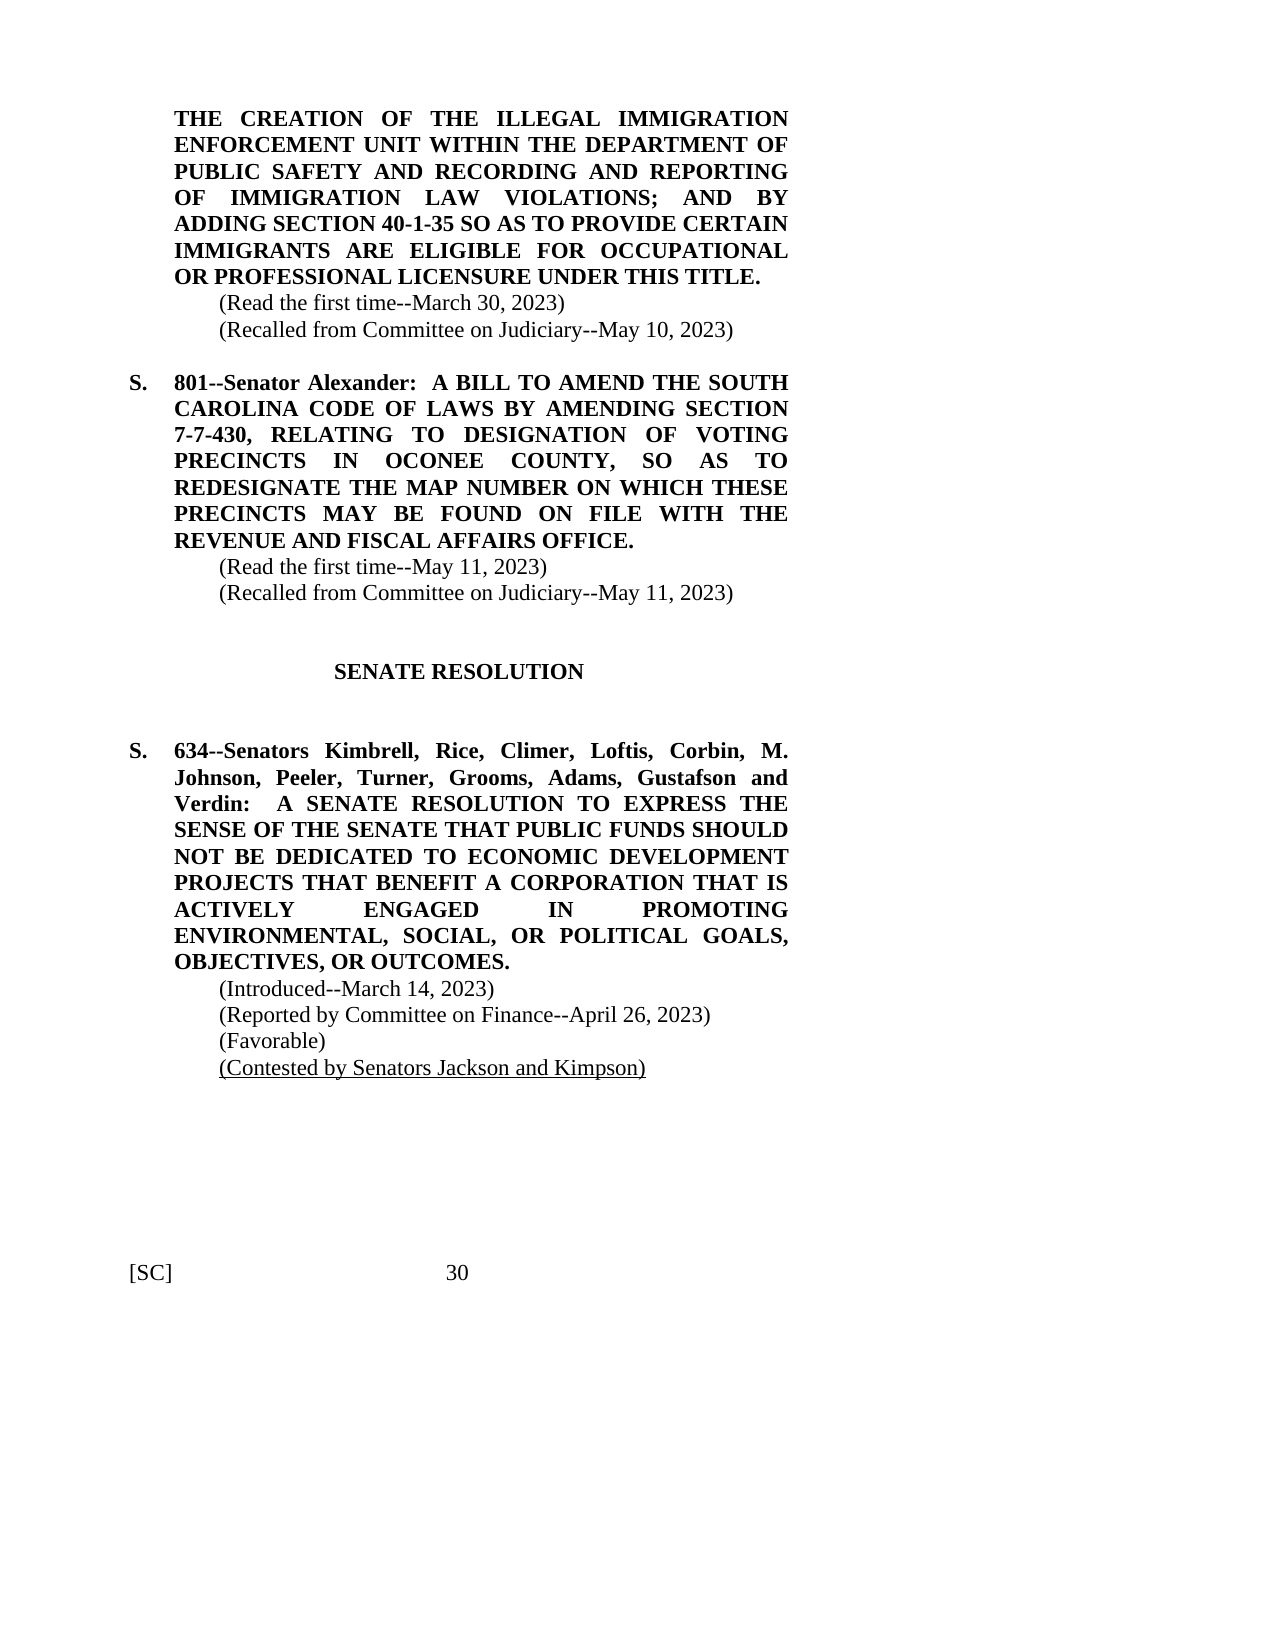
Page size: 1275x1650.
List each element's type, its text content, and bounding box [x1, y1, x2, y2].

text (Recalled from Committee on Judiciary--May 11, 2023) [219, 579, 789, 606]
title S. 801--Senator Alexander: A BILL TO AMEND THE SOUTH CAROLINA CODE OF LAWS BY AMENDING SECTION 7‑7‑430, RELATING TO DESIGNATION OF VOTING PRECINCTS IN OCONEE COUNTY, SO AS TO REDESIGNATE THE MAP NUMBER ON WHICH THESE PRECINCTS MAY BE FOUND ON FILE WITH THE REVENUE AND FISCAL AFFAIRS OFFICE. [129, 368, 789, 553]
subtitle SENATE RESOLUTION [129, 658, 789, 685]
text (Reported by Committee on Finance--April 26, 2023) [219, 1001, 789, 1027]
text (Recalled from Committee on Judiciary--May 10, 2023) [219, 316, 789, 342]
text (Contested by Senators Jackson and Kimpson) [219, 1054, 789, 1080]
text (Read the first time--March 30, 2023) [219, 289, 789, 316]
text (Introduced--March 14, 2023) [219, 975, 789, 1001]
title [129, 105, 789, 289]
text (Read the first time--May 11, 2023) [219, 553, 789, 579]
title S. 634--Senators Kimbrell, Rice, Climer, Loftis, Corbin, M. Johnson, Peeler, Turner, Grooms, Adams, Gustafson and Verdin: A SENATE RESOLUTION TO EXPRESS THE SENSE OF THE SENATE THAT PUBLIC FUNDS SHOULD NOT BE DEDICATED TO ECONOMIC DEVELOPMENT PROJECTS THAT BENEFIT A CORPORATION THAT IS ACTIVELY ENGAGED IN PROMOTING ENVIRONMENTAL, SOCIAL, OR POLITICAL GOALS, OBJECTIVES, OR OUTCOMES. [129, 737, 789, 975]
text (Favorable) [219, 1027, 789, 1054]
